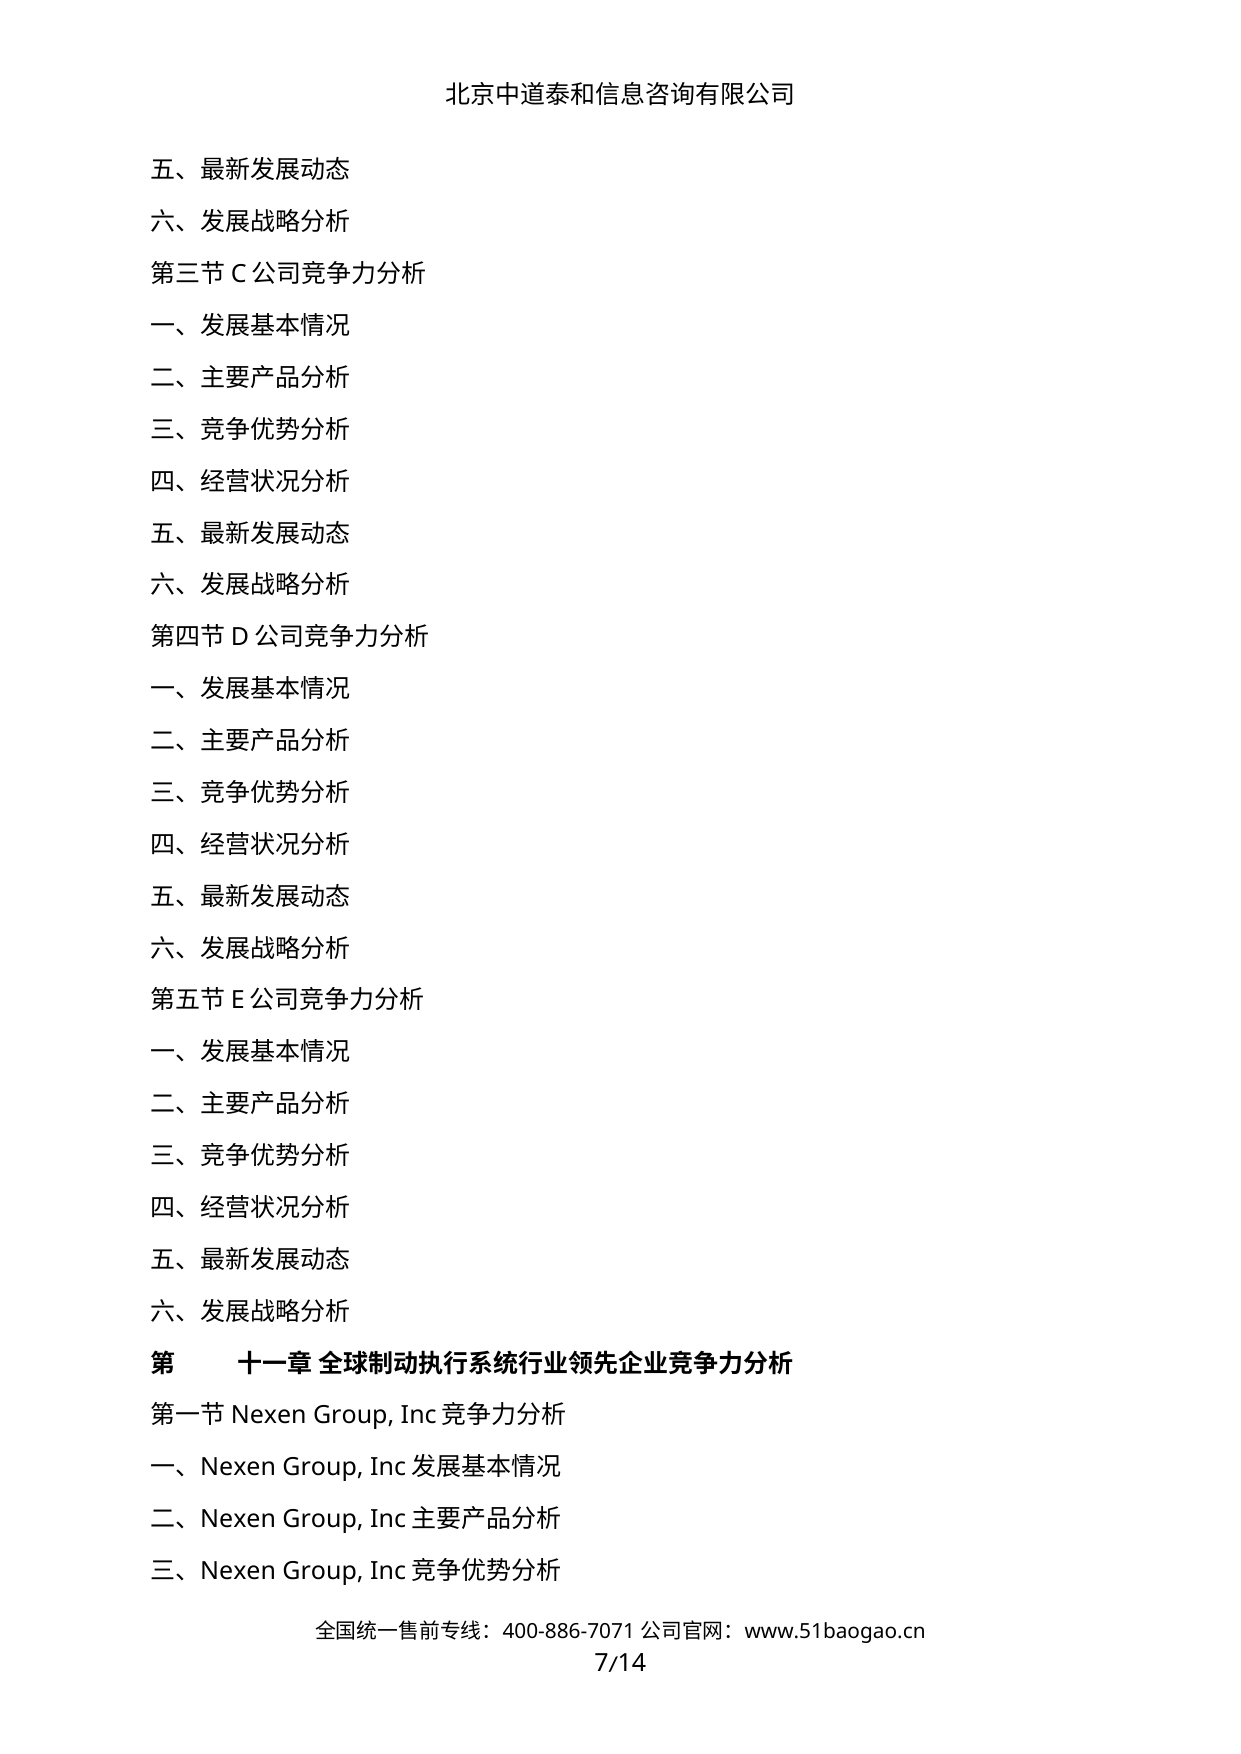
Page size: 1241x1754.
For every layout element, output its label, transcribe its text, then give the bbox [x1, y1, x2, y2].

text 六、发展战略分析 [150, 565, 1090, 601]
text 五、最新发展动态 [150, 876, 1090, 912]
text 一、发展基本情况 [150, 306, 1090, 342]
text 一、发展基本情况 [150, 1032, 1090, 1068]
text 一、发展基本情况 [150, 669, 1090, 705]
text 六、发展战略分析 [150, 928, 1090, 964]
text 第五节 E公司竞争力分析 [150, 980, 1090, 1016]
text 三、竞争优势分析 [150, 409, 1090, 446]
text 二、Nexen Group, Inc主要产品分析 [150, 1499, 1090, 1535]
text 四、经营状况分析 [150, 824, 1090, 861]
text 二、主要产品分析 [150, 721, 1090, 757]
text 第 十一章 全球制动执行系统行业领先企业竞争力分析 [150, 1343, 1090, 1379]
text 二、主要产品分析 [150, 1084, 1090, 1120]
text 四、经营状况分析 [150, 461, 1090, 497]
text 二、主要产品分析 [150, 357, 1090, 394]
text 第四节 D公司竞争力分析 [150, 617, 1090, 653]
text 五、最新发展动态 [150, 1239, 1090, 1276]
text 四、经营状况分析 [150, 1187, 1090, 1224]
text 三、竞争优势分析 [150, 1136, 1090, 1172]
text 五、最新发展动态 [150, 513, 1090, 549]
text 第一节 Nexen Group, Inc竞争力分析 [150, 1395, 1090, 1431]
text 五、最新发展动态 [150, 150, 1090, 186]
text 六、发展战略分析 [150, 202, 1090, 238]
text 第三节 C公司竞争力分析 [150, 254, 1090, 290]
text 六、发展战略分析 [150, 1291, 1090, 1327]
text 一、Nexen Group, Inc发展基本情况 [150, 1447, 1090, 1483]
text 三、Nexen Group, Inc竞争优势分析 [150, 1551, 1090, 1587]
text 三、竞争优势分析 [150, 772, 1090, 809]
